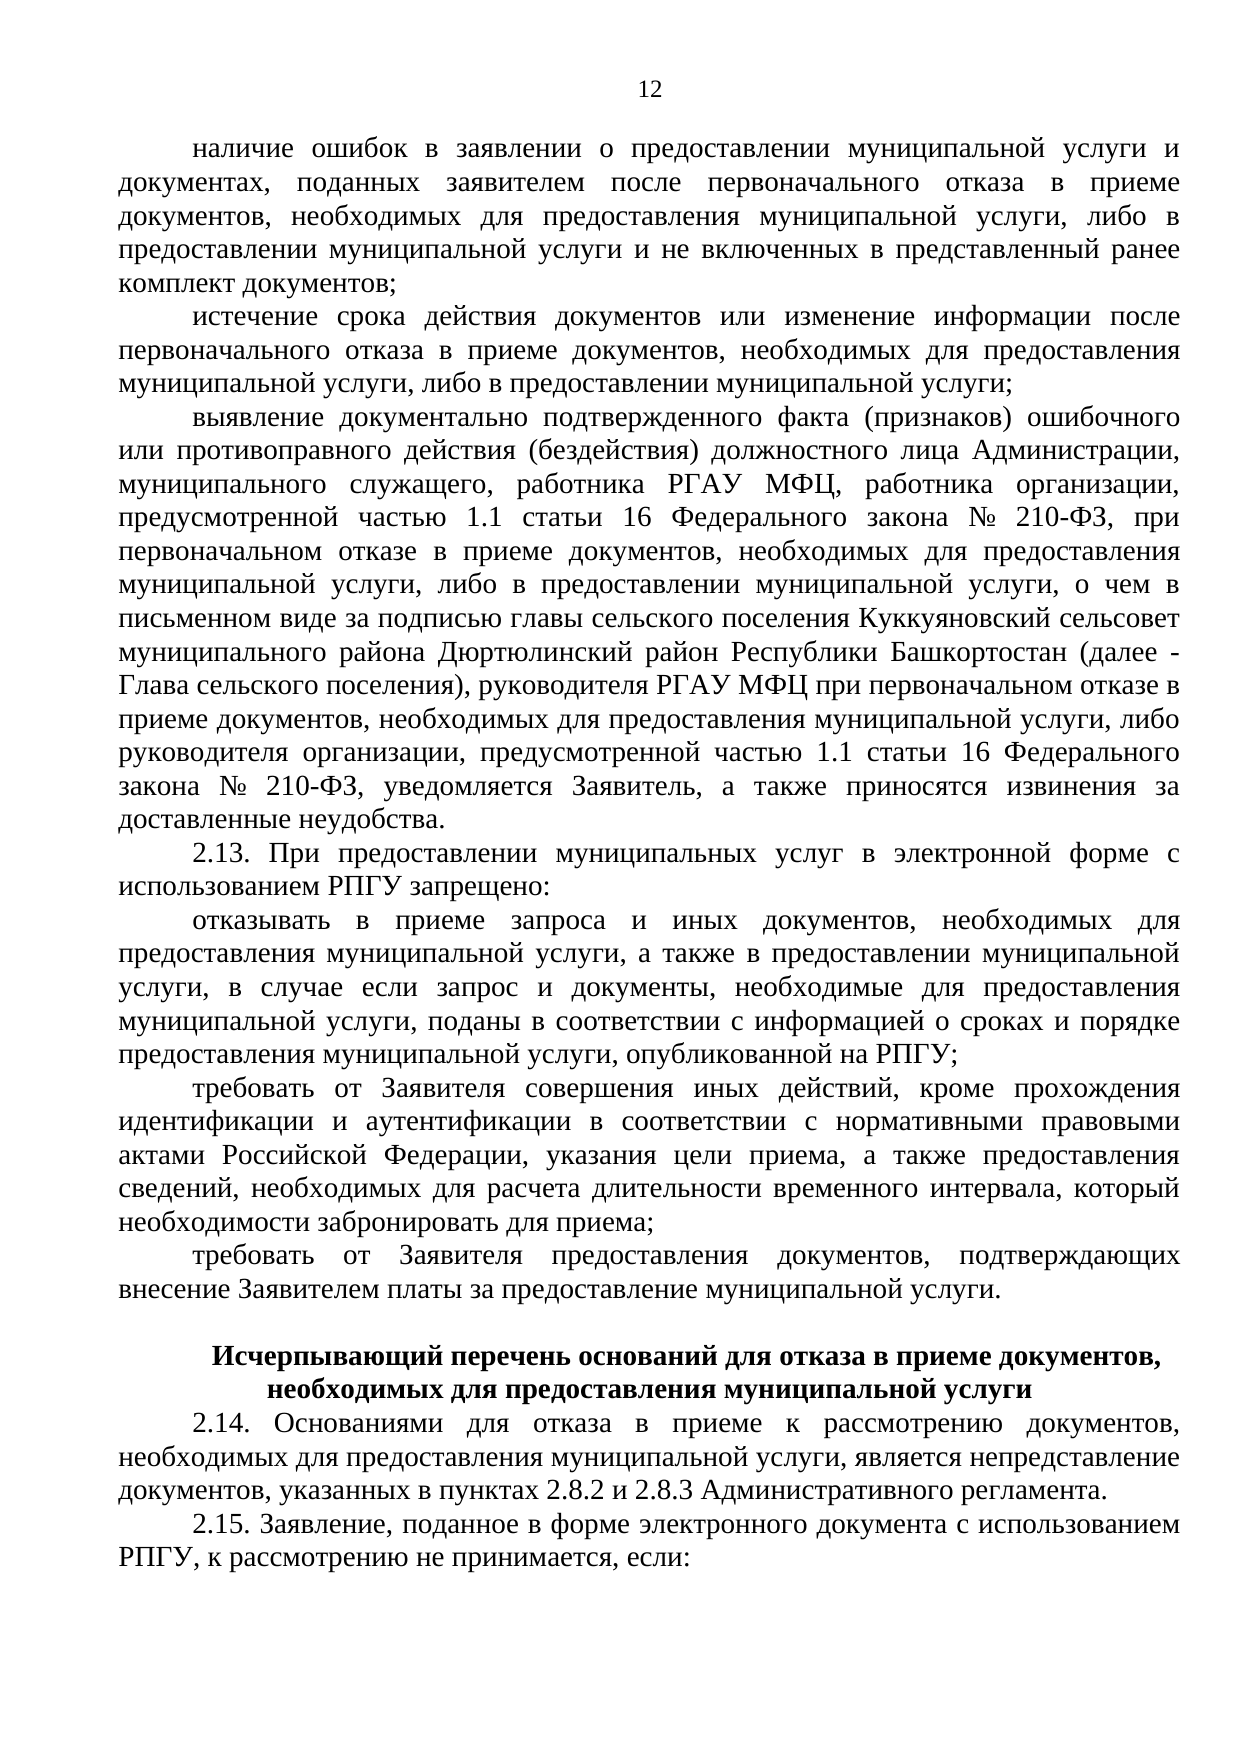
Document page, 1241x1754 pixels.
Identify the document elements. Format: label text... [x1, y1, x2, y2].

text наличие ошибок в заявлении о предоставлении муниципальной услуги и документах, поданных заявителем после первоначального отказа в приеме документов, необходимых для предоставления муниципальной услуги, либо в предоставлении муниципальной услуги и не включенных в представленный ранее комплект документов; [118, 131, 1181, 298]
text 2.15. Заявление, поданное в форме электронного документа с использованием РПГУ, к рассмотрению не принимается, если: [118, 1506, 1181, 1573]
text выявление документально подтвержденного факта (признаков) ошибочного или противоправного действия (бездействия) должностного лица Администрации, муниципального служащего, работника РГАУ МФЦ, работника организации, предусмотренной частью 1.1 статьи 16 Федерального закона № 210-ФЗ, при первоначальном отказе в приеме документов, необходимых для предоставления муниципальной услуги, либо в предоставлении муниципальной услуги, о чем в письменном виде за подписью главы сельского поселения Куккуяновский сельсовет муниципального района Дюртюлинский район Республики Башкортостан (далее - Глава сельского поселения), руководителя РГАУ МФЦ при первоначальном отказе в приеме документов, необходимых для предоставления муниципальной услуги, либо руководителя организации, предусмотренной частью 1.1 статьи 16 Федерального закона № 210-ФЗ, уведомляется Заявитель, а также приносятся извинения за доставленные неудобства. [118, 399, 1181, 835]
text 2.14. Основаниями для отказа в приеме к рассмотрению документов, необходимых для предоставления муниципальной услуги, является непредставление документов, указанных в пунктах 2.8.2 и 2.8.3 Административного регламента. [118, 1405, 1181, 1506]
text истечение срока действия документов или изменение информации после первоначального отказа в приеме документов, необходимых для предоставления муниципальной услуги, либо в предоставлении муниципальной услуги; [118, 298, 1181, 399]
text требовать от Заявителя совершения иных действий, кроме прохождения идентификации и аутентификации в соответствии с нормативными правовыми актами Российской Федерации, указания цели приема, а также предоставления сведений, необходимых для расчета длительности временного интервала, который необходимости забронировать для приема; [118, 1070, 1181, 1237]
text 2.13. При предоставлении муниципальных услуг в электронной форме с использованием РПГУ запрещено: [118, 835, 1181, 902]
text отказывать в приеме запроса и иных документов, необходимых для предоставления муниципальной услуги, а также в предоставлении муниципальной услуги, в случае если запрос и документы, необходимые для предоставления муниципальной услуги, поданы в соответствии с информацией о сроках и порядке предоставления муниципальной услуги, опубликованной на РПГУ; [118, 902, 1181, 1070]
text требовать от Заявителя предоставления документов, подтверждающих внесение Заявителем платы за предоставление муниципальной услуги. [118, 1237, 1181, 1304]
text Исчерпывающий перечень оснований для отказа в приеме документов, необходимых для предоставления муниципальной услуги [118, 1338, 1181, 1405]
